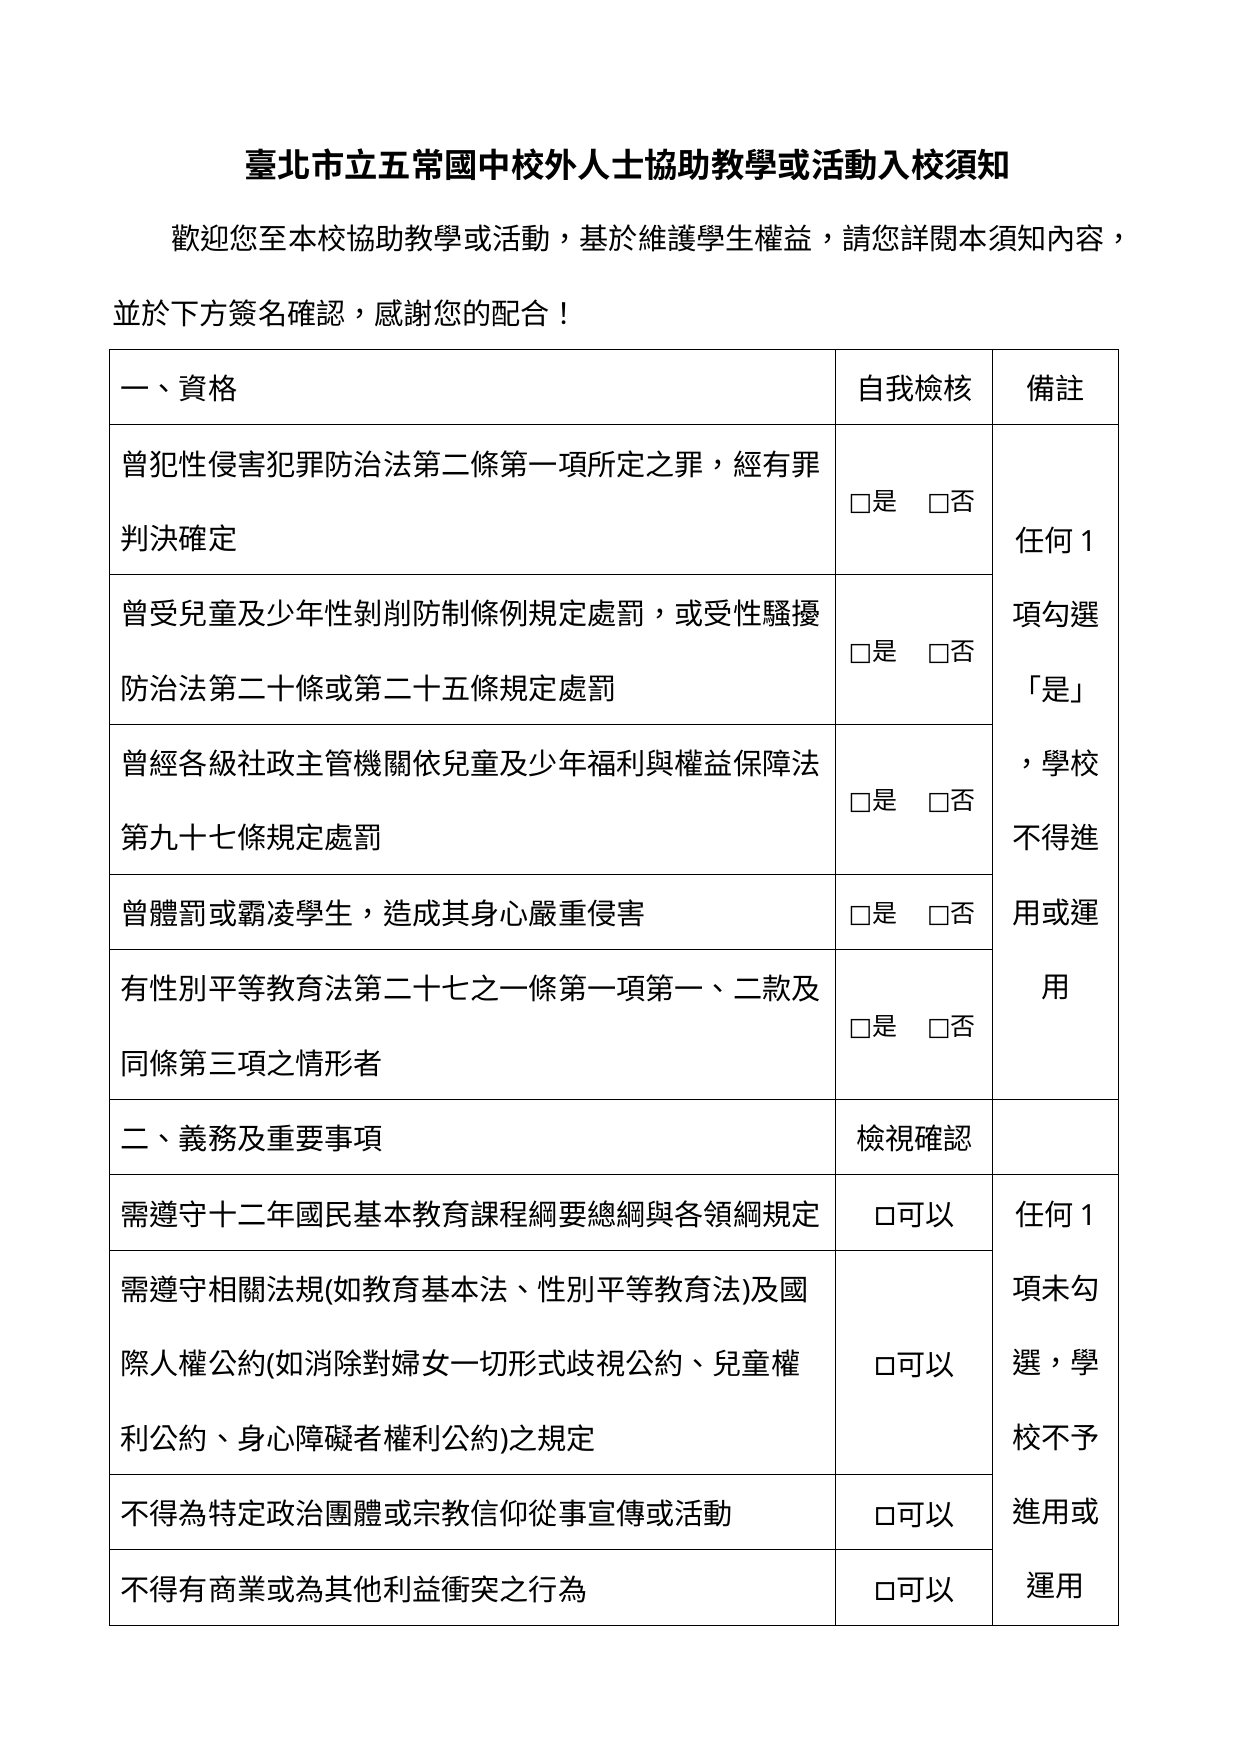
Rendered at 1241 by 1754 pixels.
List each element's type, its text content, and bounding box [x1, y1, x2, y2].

table_cell 曾經各級社政主管機關依兒童及少年福利與權益保障法第九十七條規定處罰 [110, 725, 835, 873]
table_header 備註 [993, 350, 1118, 424]
table_cell 曾犯性侵害犯罪防治法第二條第一項所定之罪，經有罪判決確定 [110, 425, 835, 574]
table_cell □否 [910, 950, 992, 1099]
text 臺北市立五常國中校外人士協助教學或活動入校須知 [127, 126, 1128, 200]
table_cell 曾受兒童及少年性剝削防制條例規定處罰，或受性騷擾防治法第二十條或第二十五條規定處罰 [110, 575, 835, 724]
table_cell [993, 1100, 1118, 1174]
table_cell □可以 [836, 1475, 992, 1549]
table_cell □否 [910, 725, 992, 873]
table_cell □可以 [836, 1251, 992, 1474]
table_cell □否 [910, 575, 992, 724]
table_header 一、資格 [110, 350, 835, 424]
table_cell □否 [910, 875, 992, 949]
table_cell 二、義務及重要事項 [110, 1100, 835, 1174]
table_cell 檢視確認 [836, 1100, 992, 1174]
table_cell 不得有商業或為其他利益衝突之行為 [110, 1550, 835, 1624]
table_cell 需遵守十二年國民基本教育課程綱要總綱與各領綱規定 [110, 1175, 835, 1249]
table_cell 有性別平等教育法第二十七之一條第一項第一、二款及同條第三項之情形者 [110, 950, 835, 1099]
table_cell □是 [836, 425, 909, 574]
table_cell 不得為特定政治團體或宗教信仰從事宣傳或活動 [110, 1475, 835, 1549]
table_cell □否 [910, 425, 992, 574]
table_cell □可以 [836, 1550, 992, 1624]
table_cell □是 [836, 725, 909, 873]
text 歡迎您至本校協助教學或活動，基於維護學生權益，請您詳閱本須知內容，並於下方簽名確認，感謝您的配合！ [112, 200, 1128, 349]
table_cell 任何1項勾選「是」，學校不得進用或運用 [993, 425, 1118, 1099]
table_header 自我檢核 [836, 350, 992, 424]
table_cell □可以 [836, 1175, 992, 1249]
table_cell 曾體罰或霸凌學生，造成其身心嚴重侵害 [110, 875, 835, 949]
table_cell □是 [836, 875, 909, 949]
table_cell □是 [836, 575, 909, 724]
table_cell 任何1項未勾選，學校不予進用或運用 [993, 1175, 1118, 1624]
table_cell □是 [836, 950, 909, 1099]
table_cell 需遵守相關法規(如教育基本法、性別平等教育法)及國際人權公約(如消除對婦女一切形式歧視公約、兒童權利公約、身心障礙者權利公約)之規定 [110, 1251, 835, 1474]
